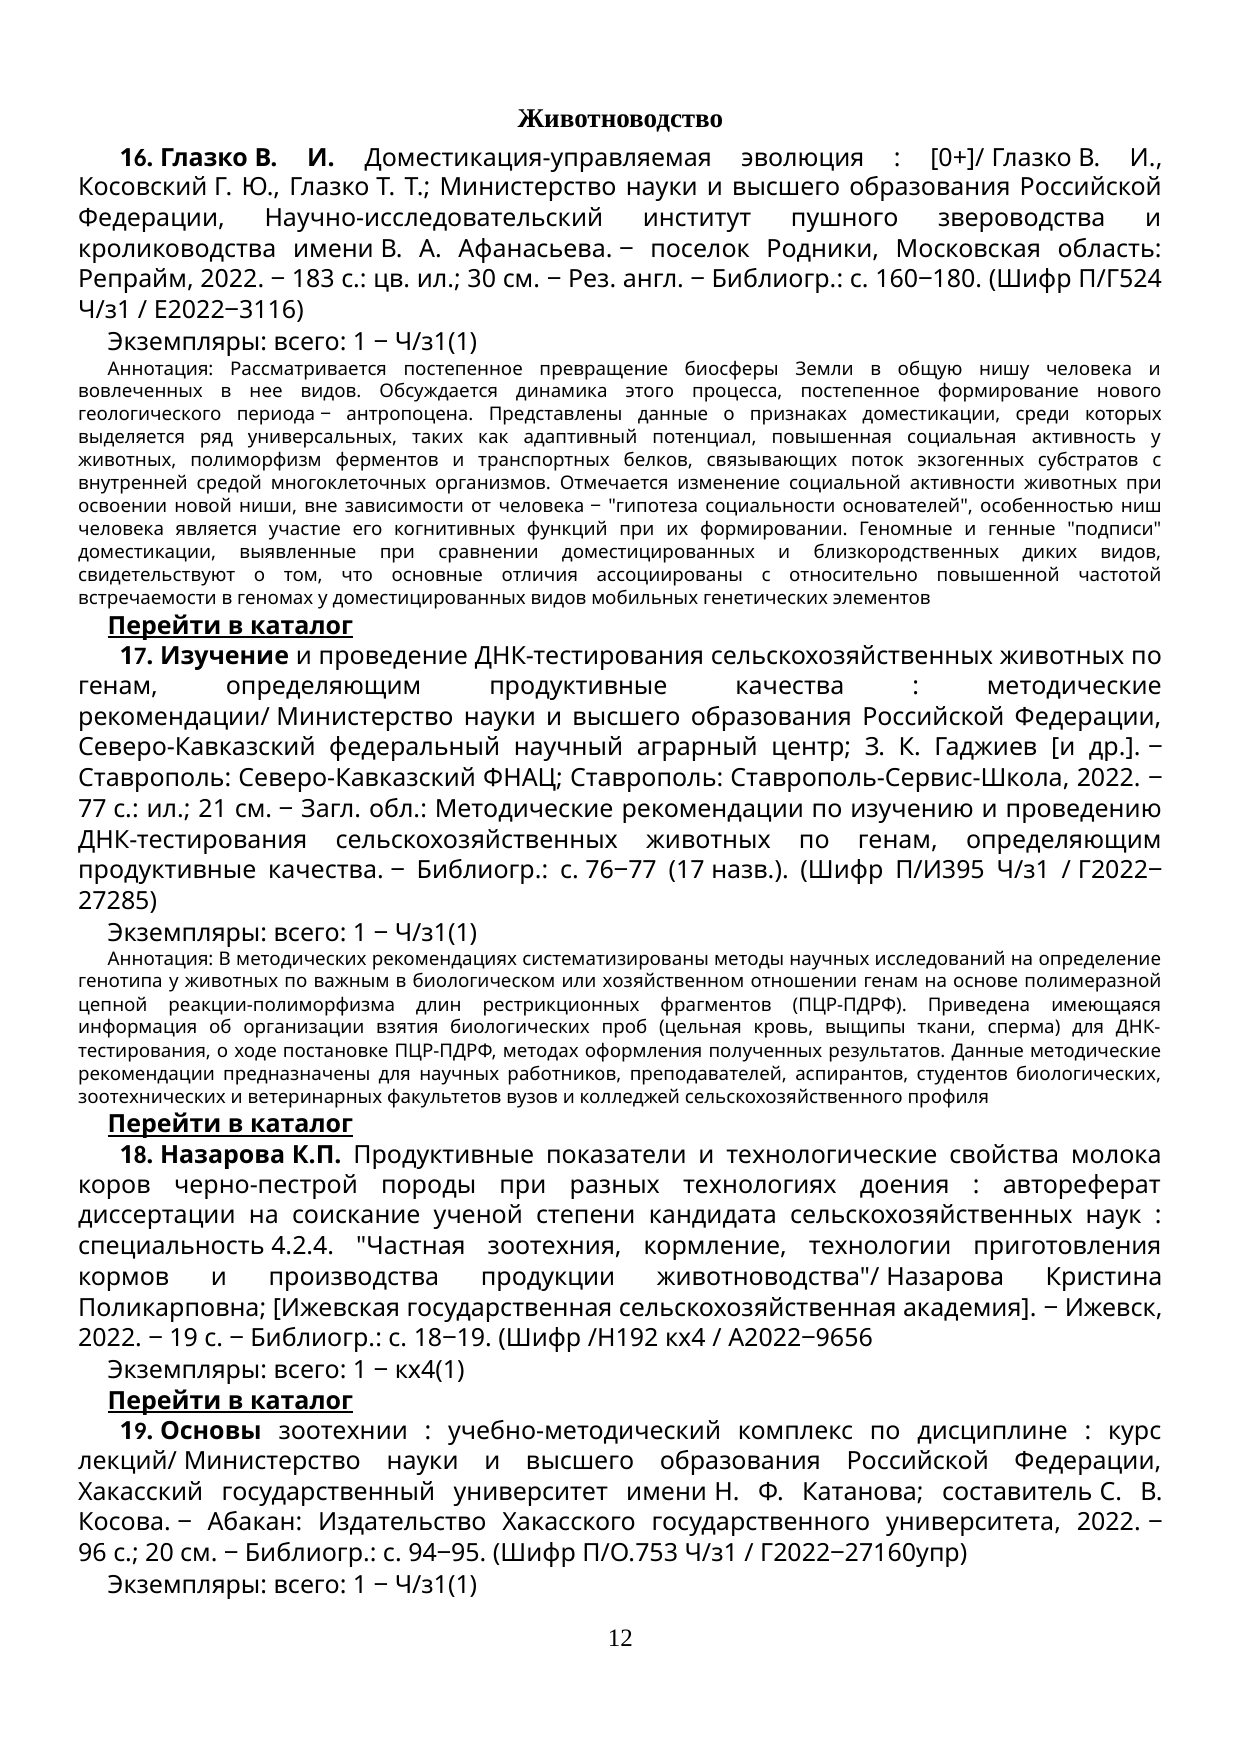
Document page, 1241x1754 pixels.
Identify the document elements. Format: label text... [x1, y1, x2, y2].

text 19. Основы зоотехнии : учебно-методический комплекс по дисциплине : курс лекций/ Министерство науки и высшего образования Российской Федерации, Хакасский государственный университет имени Н. Ф. Катанова; составитель С. В. Косова. ‒ Абакан: Издательство Хакасского государственного университета, 2022. ‒ 96 с.; 20 см. ‒ Библиогр.: с. 94‒95. (Шифр П/О.753 Ч/з1 / Г2022‒27160упр) [78, 1415, 1162, 1569]
subtitle Животноводство [78, 102, 1162, 133]
text 17. Изучение и проведение ДНК-тестирования сельскохозяйственных животных по генам, определяющим продуктивные качества : методические рекомендации/ Министерство науки и высшего образования Российской Федерации, Северо-Кавказский федеральный научный аграрный центр; З. К. Гаджиев [и др.]. ‒ Ставрополь: Северо-Кавказский ФНАЦ; Ставрополь: Ставрополь-Сервис-Школа, 2022. ‒ 77 с.: ил.; 21 см. ‒ Загл. обл.: Методические рекомендации по изучению и проведению ДНК-тестирования сельскохозяйственных животных по генам, определяющим продуктивные качества. ‒ Библиогр.: с. 76‒77 (17 назв.). (Шифр П/И395 Ч/з1 / Г2022‒27285) [78, 640, 1162, 917]
text Аннотация: Рассматривается постепенное превращение биосферы Земли в общую нишу человека и вовлеченных в нее видов. Обсуждается динамика этого процесса, постепенное формирование нового геологического периода ‒ антропоцена. Представлены данные о признаках доместикации, среди которых выделяется ряд универсальных, таких как адаптивный потенциал, повышенная социальная активность у животных, полиморфизм ферментов и транспортных белков, связывающих поток экзогенных субстратов с внутренней средой многоклеточных организмов. Отмечается изменение социальной активности животных при освоении новой ниши, вне зависимости от человека ‒ "гипотеза социальности основателей", особенностью ниш человека является участие его когнитивных функций при их формировании. Геномные и генные "подписи" доместикации, выявленные при сравнении доместицированных и близкородственных диких видов, свидетельствуют о том, что основные отличия ассоциированы с относительно повышенной частотой встречаемости в геномах у доместицированных видов мобильных генетических элементов [78, 357, 1162, 610]
text Экземпляры: всего: 1 ‒ Ч/з1(1) [78, 326, 1162, 357]
text 16. Глазко В. И. Доместикация-управляемая эволюция : [0+]/ Глазко В. И., Косовский Г. Ю., Глазко Т. Т.; Министерство науки и высшего образования Российской Федерации, Научно-исследовательский институт пушного звероводства и кролиководства имени В. А. Афанасьева. ‒ поселок Родники, Московская область: Репрайм, 2022. ‒ 183 с.: цв. ил.; 30 см. ‒ Рез. англ. ‒ Библиогр.: с. 160‒180. (Шифр П/Г524 Ч/з1 / Е2022‒3116) [78, 142, 1162, 326]
text Перейти в каталог [78, 1108, 1162, 1139]
text Перейти в каталог [78, 610, 1162, 640]
text Экземпляры: всего: 1 ‒ Ч/з1(1) [78, 917, 1162, 947]
text Экземпляры: всего: 1 ‒ Ч/з1(1) [78, 1569, 1162, 1599]
text Экземпляры: всего: 1 ‒ кх4(1) [78, 1354, 1162, 1385]
text 18. Назарова К.П. Продуктивные показатели и технологические свойства молока коров черно-пестрой породы при разных технологиях доения : автореферат диссертации на соискание ученой степени кандидата сельскохозяйственных наук : специальность 4.2.4. "Частная зоотехния, кормление, технологии приготовления кормов и производства продукции животноводства"/ Назарова Кристина Поликарповна; [Ижевская государственная сельскохозяйственная академия]. ‒ Ижевск, 2022. ‒ 19 с. ‒ Библиогр.: с. 18‒19. (Шифр /Н192 кх4 / А2022‒9656 [78, 1139, 1162, 1354]
text Перейти в каталог [78, 1385, 1162, 1415]
text Аннотация: В методических рекомендациях систематизированы методы научных исследований на определение генотипа у животных по важным в биологическом или хозяйственном отношении генам на основе полимеразной цепной реакции-полиморфизма длин рестрикционных фрагментов (ПЦР-ПДРФ). Приведена имеющаяся информация об организации взятия биологических проб (цельная кровь, выщипы ткани, сперма) для ДНК-тестирования, о ходе постановке ПЦР-ПДРФ, методах оформления полученных результатов. Данные методические рекомендации предназначены для научных работников, преподавателей, аспирантов, студентов биологических, зоотехнических и ветеринарных факультетов вузов и колледжей сельскохозяйственного профиля [78, 947, 1162, 1108]
